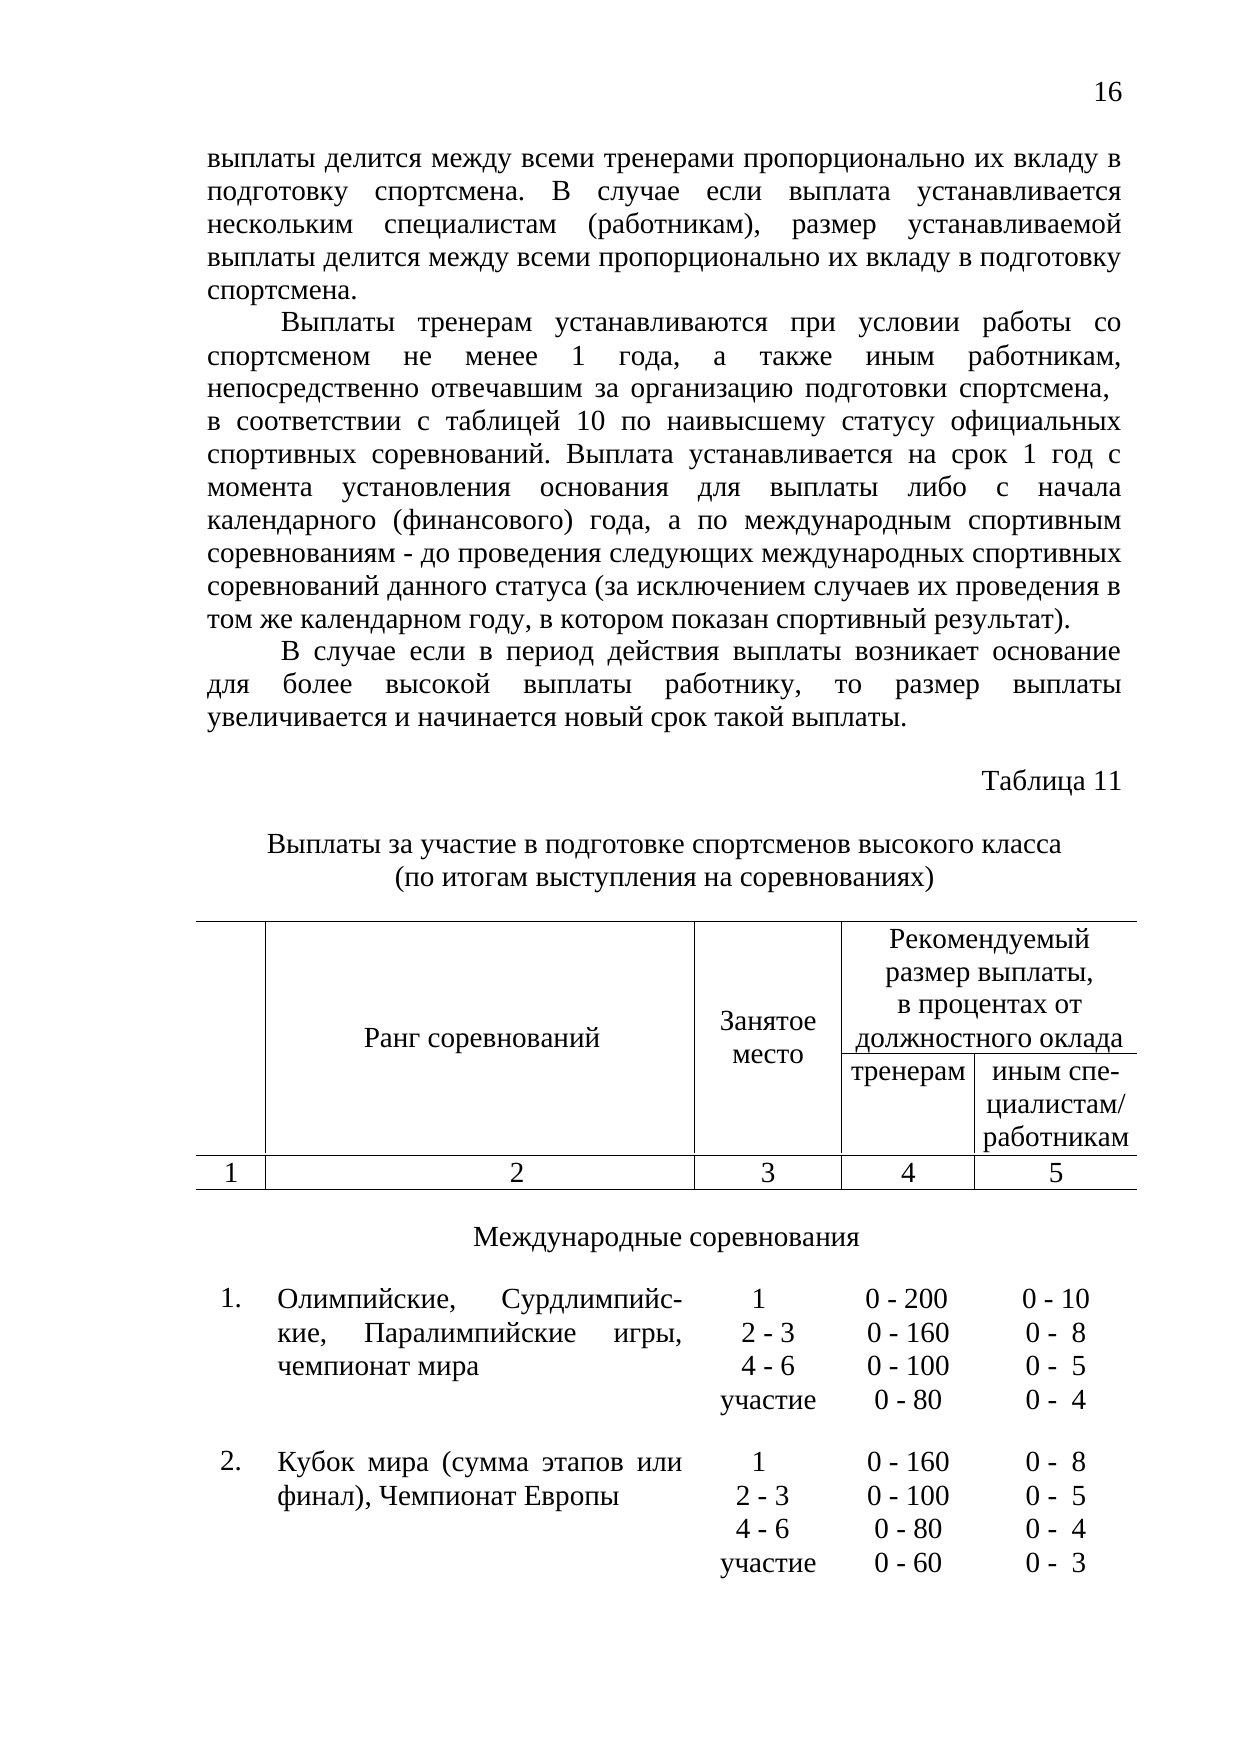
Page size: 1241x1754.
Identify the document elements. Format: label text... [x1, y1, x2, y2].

table_cell 0 - 80 [842, 1382, 974, 1444]
table_cell 2. [196, 1444, 266, 1612]
text Таблица 11 [207, 764, 1122, 796]
table_cell 2 - 3 [694, 1478, 842, 1511]
table_header 3 [695, 1156, 841, 1189]
table_header 5 [975, 1156, 1137, 1189]
table_cell 4 - 6 [694, 1511, 842, 1545]
table_header Рекомендуемый размер выплаты, в процентах от должностного оклада [842, 922, 1137, 1053]
table_header 4 [842, 1156, 974, 1189]
text (по итогам выступления на соревнованиях) [207, 860, 1122, 893]
table_cell 1 [694, 1281, 842, 1315]
table_cell участие [694, 1382, 842, 1444]
table_cell 0 - 4 [975, 1511, 1137, 1545]
table_cell 0 - 3 [975, 1545, 1137, 1612]
table_cell 4 - 6 [694, 1348, 842, 1382]
table_cell 0 - 80 [842, 1511, 974, 1545]
list Выплаты за участие в подготовке спортсменов высокого класса [207, 827, 1122, 860]
table_cell 0 - 160 [842, 1444, 974, 1478]
table_cell 0 - 5 [975, 1478, 1137, 1511]
table_cell 0 - 200 [842, 1281, 974, 1315]
text В случае если в период действия выплаты возникает основание для более высокой выплаты работнику, то размер выплаты увеличивается и начинается новый срок такой выплаты. [207, 634, 1122, 733]
table_cell 0 - 4 [975, 1382, 1137, 1444]
table_cell 1 [694, 1444, 842, 1478]
table_cell 0 - 160 [842, 1315, 974, 1348]
table_cell участие [694, 1545, 842, 1612]
table_cell 1. [196, 1281, 266, 1444]
table_header [196, 922, 265, 1153]
table_cell 2 - 3 [694, 1315, 842, 1348]
table_cell Кубок мира (сумма этапов или финал), Чемпионат Европы [266, 1444, 694, 1612]
table_cell 0 - 8 [975, 1315, 1137, 1348]
table_header 1 [196, 1156, 265, 1189]
table_header Ранг соревнований [266, 922, 694, 1153]
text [207, 141, 1122, 305]
table_header Занятое место [695, 922, 841, 1153]
table_cell Международные соревнования [196, 1190, 1137, 1281]
table_cell 0 - 100 [842, 1348, 974, 1382]
table_cell 0 - 8 [975, 1444, 1137, 1478]
table_cell 0 - 100 [842, 1478, 974, 1511]
table_cell Олимпийские, Сурдлимпийс-кие, Паралимпийские игры, чемпионат мира [266, 1281, 694, 1444]
table_cell тренерам [842, 1054, 974, 1153]
table_cell 0 - 5 [975, 1348, 1137, 1382]
table_cell иным спе-циалистам/ работникам [975, 1054, 1137, 1153]
table_cell 0 - 60 [842, 1545, 974, 1612]
table_cell 0 - 10 [975, 1281, 1137, 1315]
table_header 2 [266, 1156, 694, 1189]
text Выплаты тренерам устанавливаются при условии работы со спортсменом не менее 1 года, а также иным работникам, непосредственно отвечавшим за организацию подготовки спортсмена, в соответствии с таблицей 10 по наивысшему статусу официальных спортивных соревнований. Выплата устанавливается на срок 1 год с момента установления основания для выплаты либо с начала календарного (финансового) года, а по международным спортивным соревнованиям - до проведения следующих международных спортивных соревнований данного статуса (за исключением случаев их проведения в том же календарном году, в котором показан спортивный результат). [207, 305, 1122, 634]
